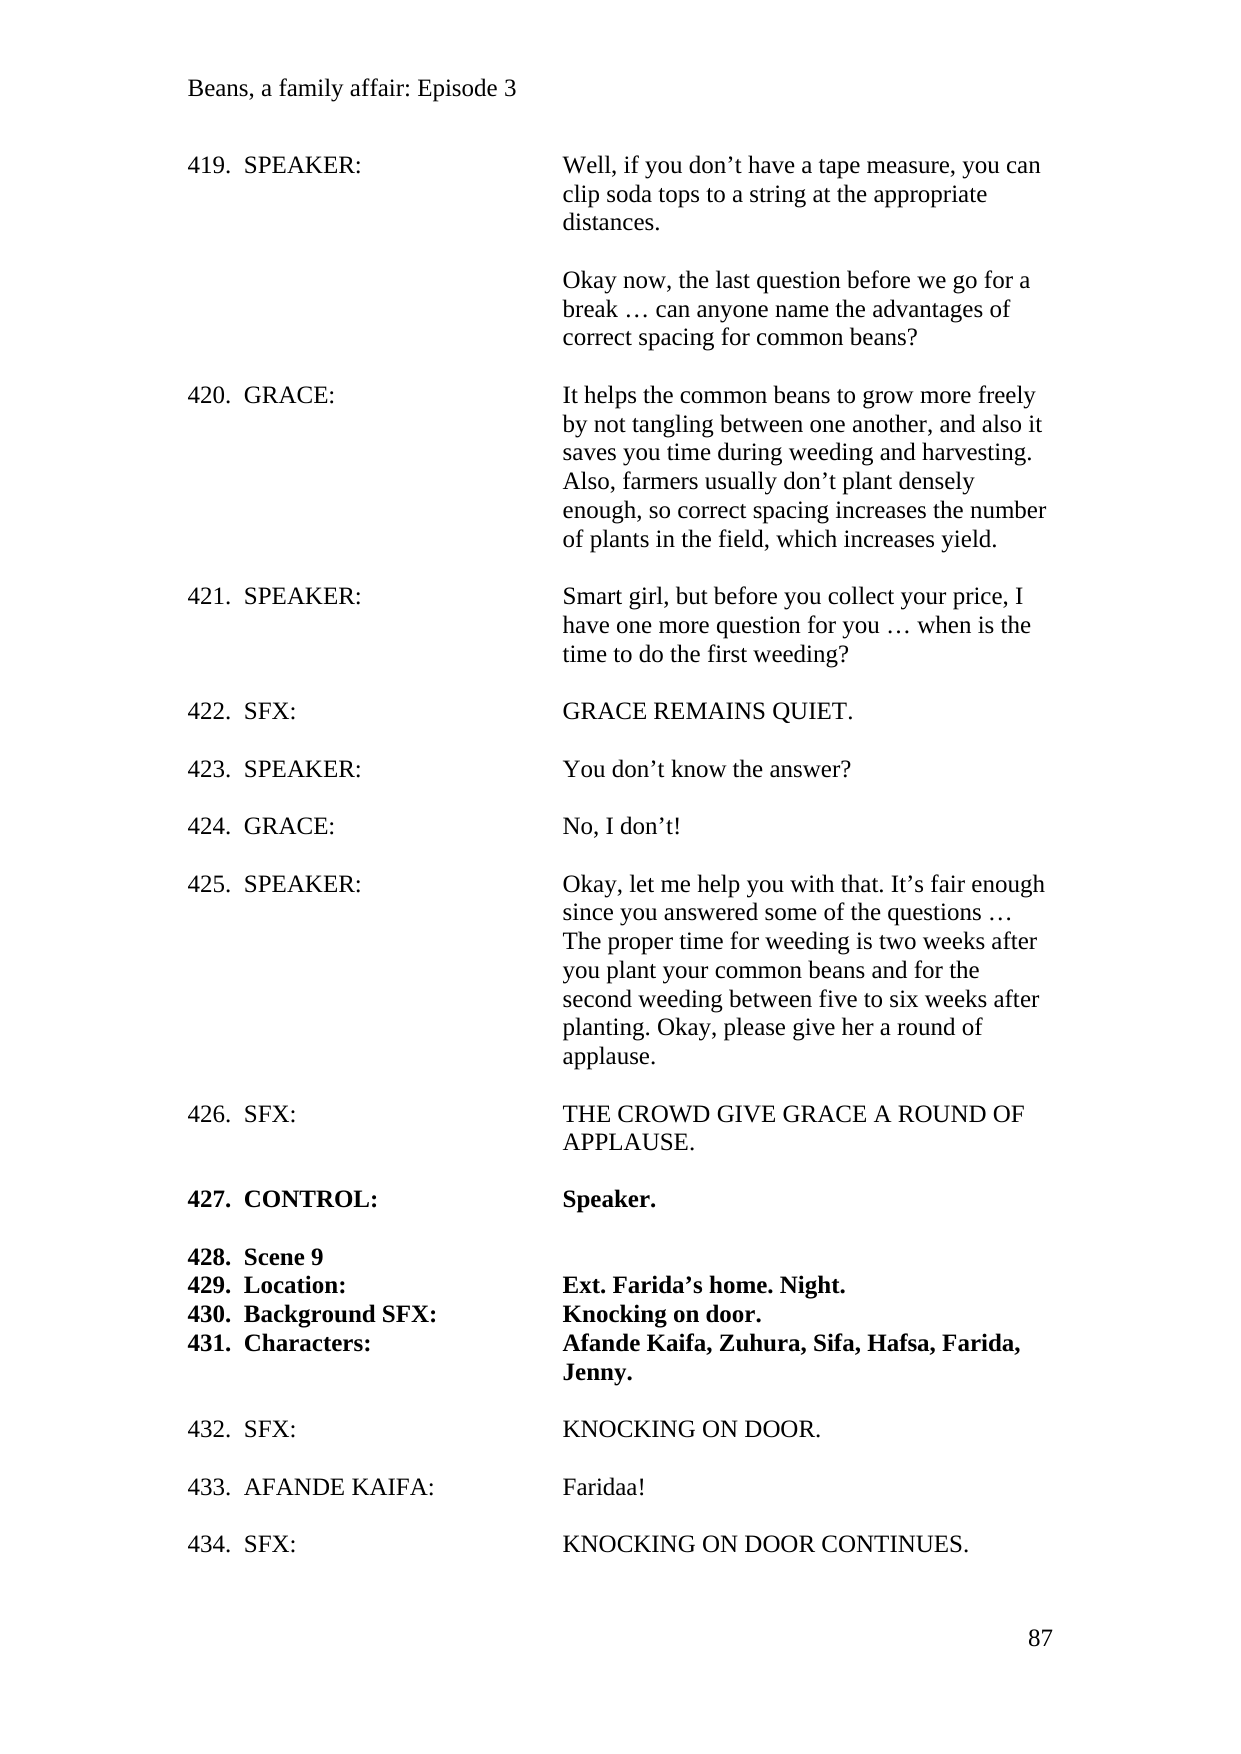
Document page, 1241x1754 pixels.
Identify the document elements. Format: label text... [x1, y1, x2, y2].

list SFX: GRACE REMAINS QUIET. [187, 696, 1053, 725]
list Background SFX: Knocking on door. [187, 1299, 1053, 1328]
list SPEAKER: Smart girl, but before you collect your price, I have one more question for you … when is the time to do the first weeding? [187, 581, 1053, 667]
list GRACE: No, I don’t! [187, 811, 1053, 840]
list SPEAKER: You don’t know the answer? [187, 754, 1053, 782]
list SPEAKER: Okay, let me help you with that. It’s fair enough since you answered some of the questions … The proper time for weeding is two weeks after you plant your common beans and for the second weeding between five to six weeks after planting. Okay, please give her a round of applause. [187, 869, 1053, 1070]
list GRACE: It helps the common beans to grow more freely by not tangling between one another, and also it saves you time during weeding and harvesting. Also, farmers usually don’t plant densely enough, so correct spacing increases the number of plants in the field, which increases yield. [187, 380, 1053, 552]
list SPEAKER: Well, if you don’t have a tape measure, you can clip soda tops to a string at the appropriate distances. [187, 150, 1053, 236]
list SFX: KNOCKING ON DOOR CONTINUES. [187, 1529, 1053, 1558]
list SFX: KNOCKING ON DOOR. [187, 1414, 1053, 1443]
list Location: Ext. Farida’s home. Night. [187, 1271, 1053, 1299]
list CONTROL: Speaker. [187, 1184, 1053, 1213]
list SFX: THE CROWD GIVE GRACE A ROUND OF APPLAUSE. [187, 1099, 1053, 1156]
text Okay now, the last question before we go for a break … can anyone name the advantages of correct spacing for common beans? [187, 265, 1053, 351]
list AFANDE KAIFA: Faridaa! [187, 1472, 1053, 1501]
list Characters: Afande Kaifa, Zuhura, Sifa, Hafsa, Farida, Jenny. [187, 1328, 1053, 1386]
list Scene 9 [187, 1242, 1053, 1271]
